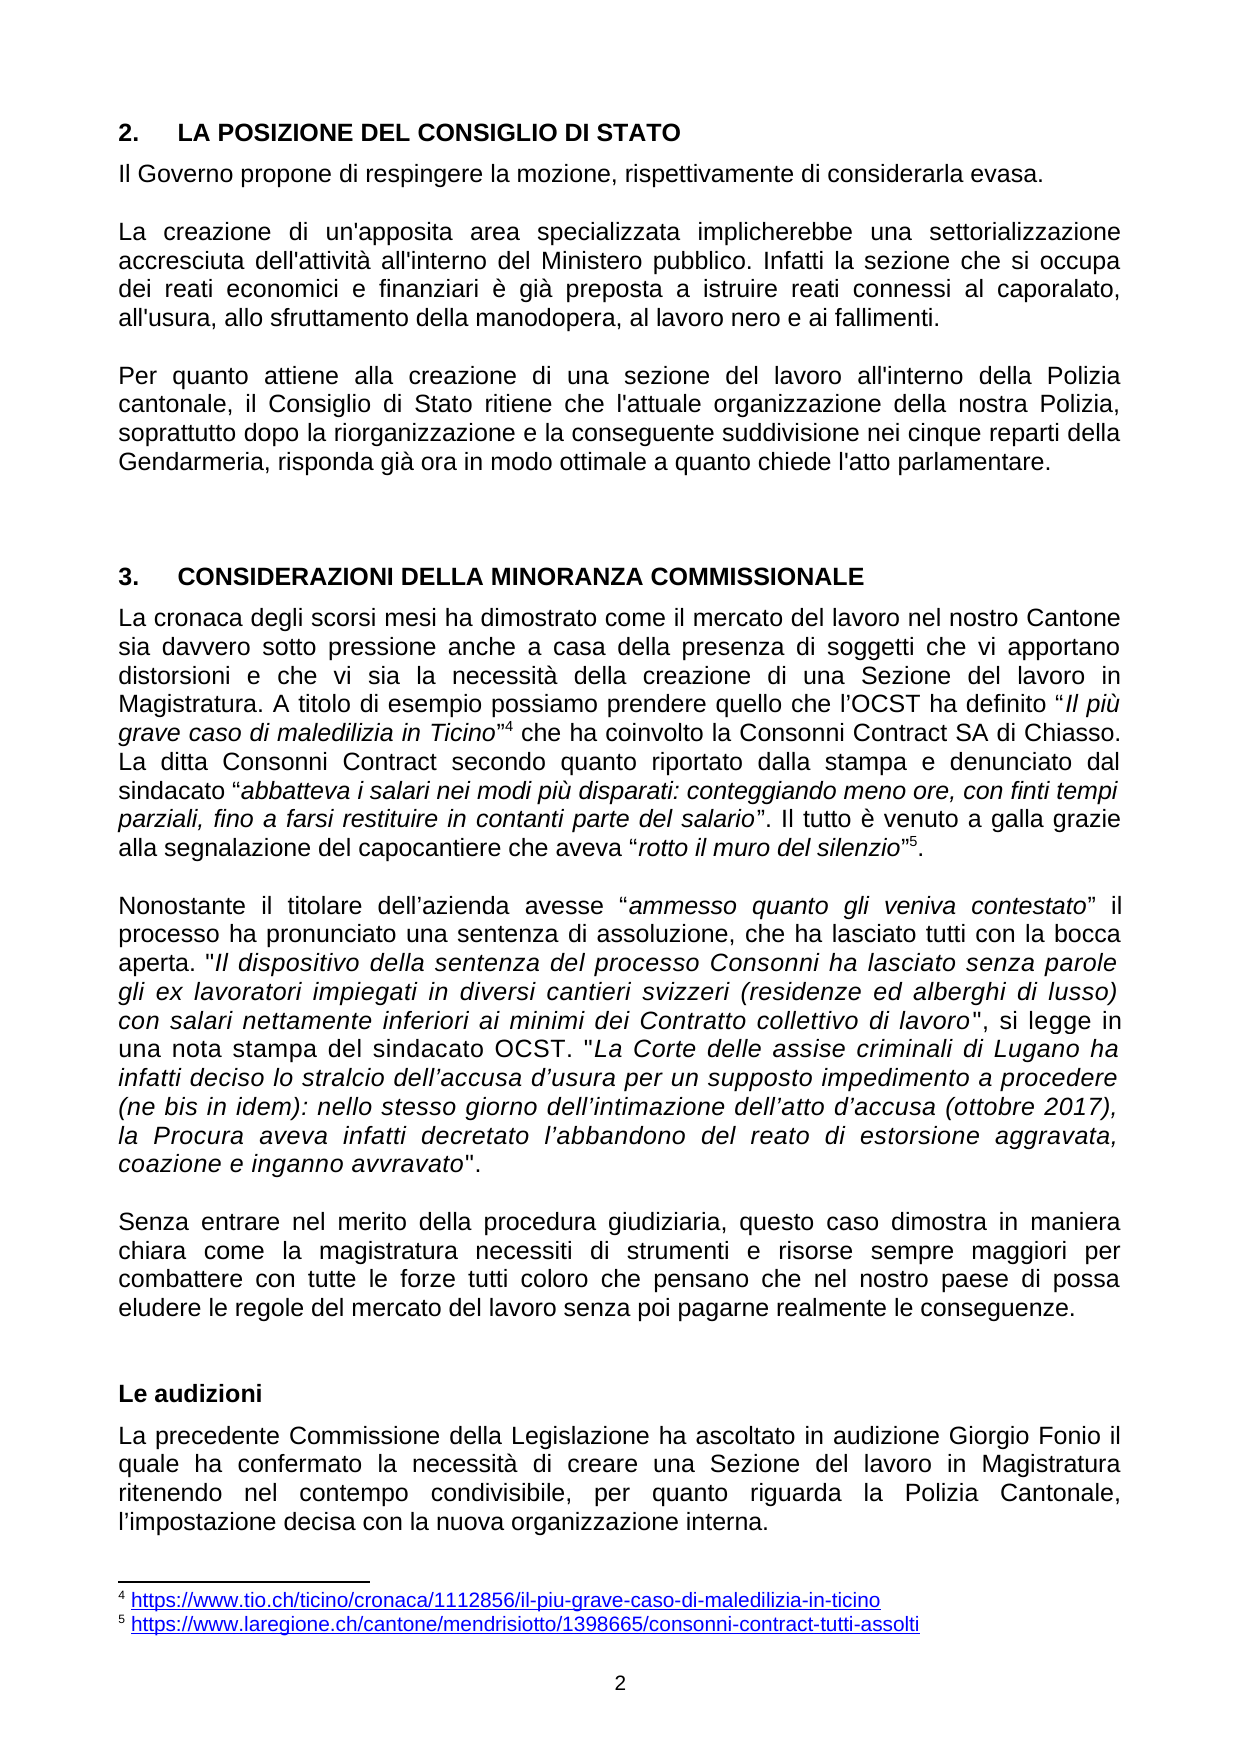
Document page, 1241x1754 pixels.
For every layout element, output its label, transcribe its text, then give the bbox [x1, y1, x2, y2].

subtitle Considerazioni della minoranza commissionale [118, 562, 1122, 591]
text Nonostante il titolare dell’azienda avesse “ammesso quanto gli veniva contestato” il processo ha pronunciato una sentenza di assoluzione, che ha lasciato tutti con la bocca aperta. "Il dispositivo della sentenza del processo Consonni ha lasciato senza parole gli ex lavoratori impiegati in diversi cantieri svizzeri (residenze ed alberghi di lusso) con salari nettamente inferiori ai minimi dei Contratto collettivo di lavoro", si legge in una nota stampa del sindacato OCST. "La Corte delle assise criminali di Lugano ha infatti deciso lo stralcio dell’accusa d’usura per un supposto impedimento a procedere (ne bis in idem): nello stesso giorno dell’intimazione dell’atto d’accusa (ottobre 2017), la Procura aveva infatti decretato l’abbandono del reato di estorsione aggravata, coazione e inganno avvravato". [118, 891, 1122, 1006]
text La creazione di un'apposita area specializzata implicherebbe una settorializzazione accresciuta dell'attività all'interno del Ministero pubblico. Infatti la sezione che si occupa dei reati economici e finanziari è già preposta a istruire reati connessi al caporalato, all'usura, allo sfruttamento della manodopera, al lavoro nero e ai fallimenti. [118, 217, 1122, 332]
text Per quanto attiene alla creazione di una sezione del lavoro all'interno della Polizia cantonale, il Consiglio di Stato ritiene che l'attuale organizzazione della nostra Polizia, soprattutto dopo la riorganizzazione e la conseguente suddivisione nei cinque reparti della Gendarmeria, risponda già ora in modo ottimale a quanto chiede l'atto parlamentare. [118, 361, 1122, 476]
subtitle Le audizioni [118, 1379, 1122, 1408]
text Senza entrare nel merito della procedura giudiziaria, questo caso dimostra in maniera chiara come la magistratura necessiti di strumenti e risorse sempre maggiori per combattere con tutte le forze tutti coloro che pensano che nel nostro paese di possa eludere le regole del mercato del lavoro senza poi pagarne realmente le conseguenze. [118, 1207, 1122, 1322]
text La precedente Commissione della Legislazione ha ascoltato in audizione Giorgio Fonio il quale ha confermato la necessità di creare una Sezione del lavoro in Magistratura ritenendo nel contempo condivisibile, per quanto riguarda la Polizia Cantonale, l’impostazione decisa con la nuova organizzazione interna. [118, 1421, 1122, 1536]
subtitle La posizione del Consiglio di Stato [118, 118, 1122, 147]
text Il Governo propone di respingere la mozione, rispettivamente di considerarla evasa. [118, 159, 1122, 188]
text La cronaca degli scorsi mesi ha dimostrato come il mercato del lavoro nel nostro Cantone sia davvero sotto pressione anche a casa della presenza di soggetti che vi apportano distorsioni e che vi sia la necessità della creazione di una Sezione del lavoro in Magistratura. A titolo di esempio possiamo prendere quello che l’OCST ha definito “Il più grave caso di maledilizia in Ticino” che ha coinvolto la Consonni Contract SA di Chiasso. La ditta Consonni Contract secondo quanto riportato dalla stampa e denunciato dal sindacato “abbatteva i salari nei modi più disparati: conteggiando meno ore, con finti tempi parziali, fino a farsi restituire in contanti parte del salario”. Il tutto è venuto a galla grazie alla segnalazione del capocantiere che aveva “rotto il muro del silenzio”. [118, 603, 1122, 862]
text Nonostante il titolare dell’azienda avesse “ammesso quanto gli veniva contestato” il processo ha pronunciato una sentenza di assoluzione, che ha lasciato tutti con la bocca aperta. "Il dispositivo della sentenza del processo Consonni ha lasciato senza parole gli ex lavoratori impiegati in diversi cantieri svizzeri (residenze ed alberghi di lusso) con salari nettamente inferiori ai minimi dei Contratto collettivo di lavoro", si legge in una nota stampa del sindacato OCST. "La Corte delle assise criminali di Lugano ha infatti deciso lo stralcio dell’accusa d’usura per un supposto impedimento a procedere (ne bis in idem): nello stesso giorno dell’intimazione dell’atto d’accusa (ottobre 2017), la Procura aveva infatti decretato l’abbandono del reato di estorsione aggravata, coazione e inganno avvravato". [481, 1034, 1122, 1178]
